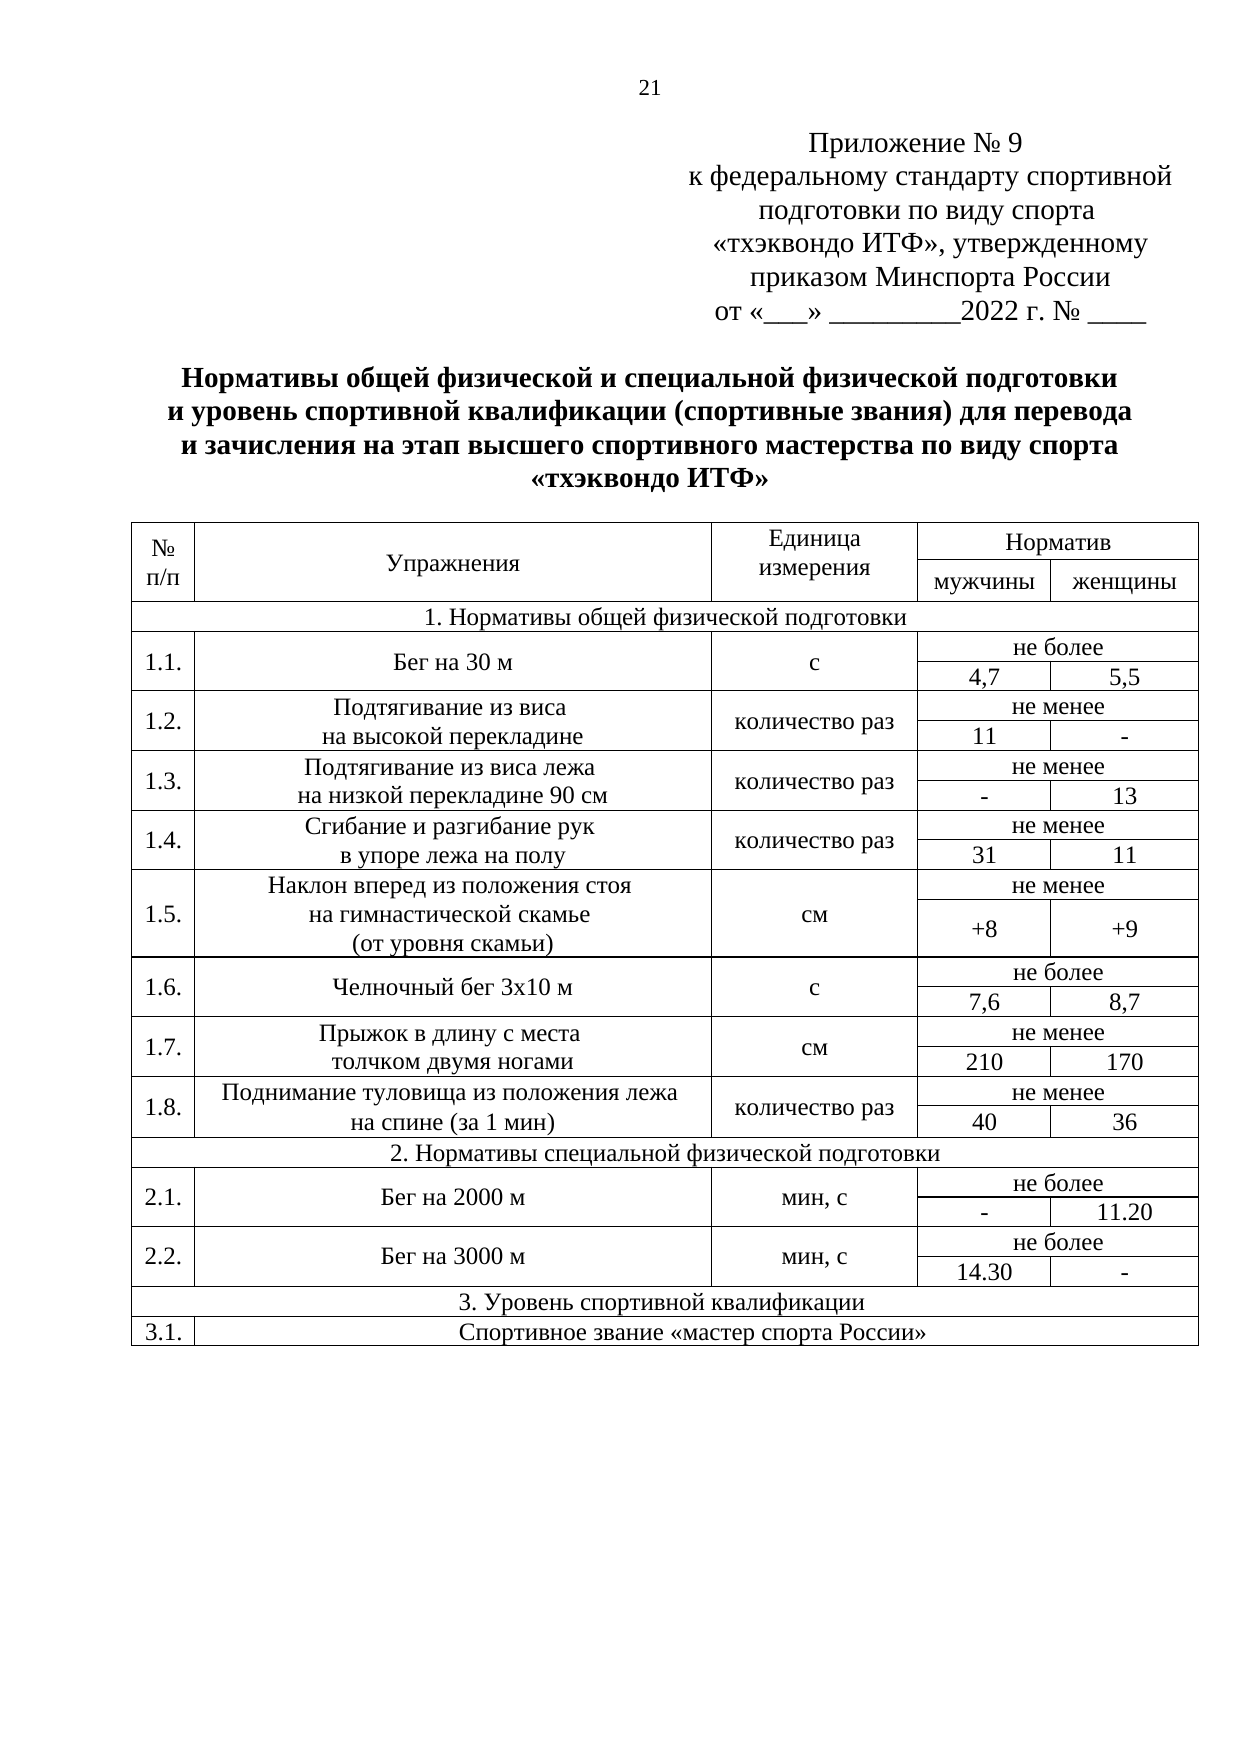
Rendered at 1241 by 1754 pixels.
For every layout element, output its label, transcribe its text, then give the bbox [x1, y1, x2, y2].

table_cell Сгибание и разгибание рук в упоре лежа на полу [195, 811, 711, 869]
table_cell - [918, 1198, 1050, 1226]
table_cell с [712, 632, 917, 690]
table_cell 40 [918, 1106, 1050, 1137]
table_cell 3. Уровень спортивной квалификации [132, 1287, 1198, 1316]
table_cell не менее [918, 1017, 1198, 1046]
table_cell не менее [918, 870, 1198, 899]
table_cell 1. Нормативы общей физической подготовки [132, 602, 1198, 631]
table_cell 8,7 [1051, 987, 1198, 1016]
table_cell не более [918, 1168, 1198, 1196]
table_cell 36 [1051, 1106, 1198, 1137]
table_cell 7,6 [918, 987, 1050, 1016]
table_cell количество раз [712, 751, 917, 809]
table_cell 3.1. [132, 1317, 194, 1345]
table_cell Прыжок в длину с места толчком двумя ногами [195, 1017, 711, 1076]
table_cell 1.3. [132, 751, 194, 809]
table_cell количество раз [712, 691, 917, 750]
table_cell 11 [918, 721, 1050, 750]
table_cell - [1051, 1257, 1198, 1286]
table_cell мин, с [712, 1168, 917, 1226]
table_cell 170 [1051, 1047, 1198, 1076]
table_cell Спортивное звание «мастер спорта России» [195, 1317, 1198, 1345]
table_cell 4,7 [918, 662, 1050, 690]
text от «___» _________2022 г. № ____ [679, 293, 1181, 326]
table_cell 5,5 [1051, 662, 1198, 690]
table_cell мужчины [918, 560, 1050, 601]
table_cell Поднимание туловища из положения лежа на спине (за 1 мин) [195, 1077, 711, 1137]
text Нормативы общей физической и специальной физической подготовки и уровень спортивной квалификации (спортивные звания) для перевода и зачисления на этап высшего спортивного мастерства по виду спорта «тхэквондо ИТФ» [118, 360, 1181, 494]
table_cell 31 [918, 840, 1050, 869]
table_cell см [712, 1017, 917, 1076]
table_cell 1.5. [132, 870, 194, 956]
table_cell не менее [918, 811, 1198, 839]
table_cell 1.1. [132, 632, 194, 690]
table_header Норматив [918, 523, 1198, 559]
table_cell 1.2. [132, 691, 194, 750]
table_cell не более [918, 632, 1198, 661]
table_cell +8 [918, 900, 1050, 956]
table_header Единица измерения [712, 523, 917, 601]
table_cell Наклон вперед из положения стоя на гимнастической скамье (от уровня скамьи) [195, 870, 711, 956]
table_cell см [712, 870, 917, 956]
table_cell - [918, 781, 1050, 809]
table_cell Бег на 2000 м [195, 1168, 711, 1226]
table_cell 11 [1051, 840, 1198, 869]
table_cell Подтягивание из виса на высокой перекладине [195, 691, 711, 750]
table_cell с [712, 958, 917, 1016]
table_cell количество раз [712, 1077, 917, 1137]
table_cell 1.6. [132, 958, 194, 1016]
table_cell 210 [918, 1047, 1050, 1076]
table_cell не более [918, 958, 1198, 986]
text Приложение № 9 [650, 125, 1181, 158]
table_cell мин, с [712, 1227, 917, 1286]
table_cell 1.4. [132, 811, 194, 869]
table_cell 14.30 [918, 1257, 1050, 1286]
text к федеральному стандарту спортивной подготовки по виду спорта «тхэквондо ИТФ», утвержденному приказом Минспорта России [679, 158, 1181, 293]
table_cell не менее [918, 751, 1198, 780]
table_cell 1.7. [132, 1017, 194, 1076]
table_cell Челночный бег 3х10 м [195, 958, 711, 1016]
table_cell +9 [1051, 900, 1198, 956]
table_cell Бег на 30 м [195, 632, 711, 690]
table_cell 11.20 [1051, 1198, 1198, 1226]
table_cell 1.8. [132, 1077, 194, 1137]
table_cell не менее [918, 1077, 1198, 1105]
table_cell 2.2. [132, 1227, 194, 1286]
table_cell 2. Нормативы специальной физической подготовки [132, 1138, 1198, 1167]
table_cell Подтягивание из виса лежа на низкой перекладине 90 см [195, 751, 711, 809]
table_header Упражнения [195, 523, 711, 601]
table_header № п/п [132, 523, 194, 601]
table_cell количество раз [712, 811, 917, 869]
table_cell женщины [1051, 560, 1198, 601]
table_cell не более [918, 1227, 1198, 1256]
table_cell - [1051, 721, 1198, 750]
table_cell 13 [1051, 781, 1198, 809]
table_cell 2.1. [132, 1168, 194, 1226]
table_cell не менее [918, 691, 1198, 720]
table_cell Бег на 3000 м [195, 1227, 711, 1286]
